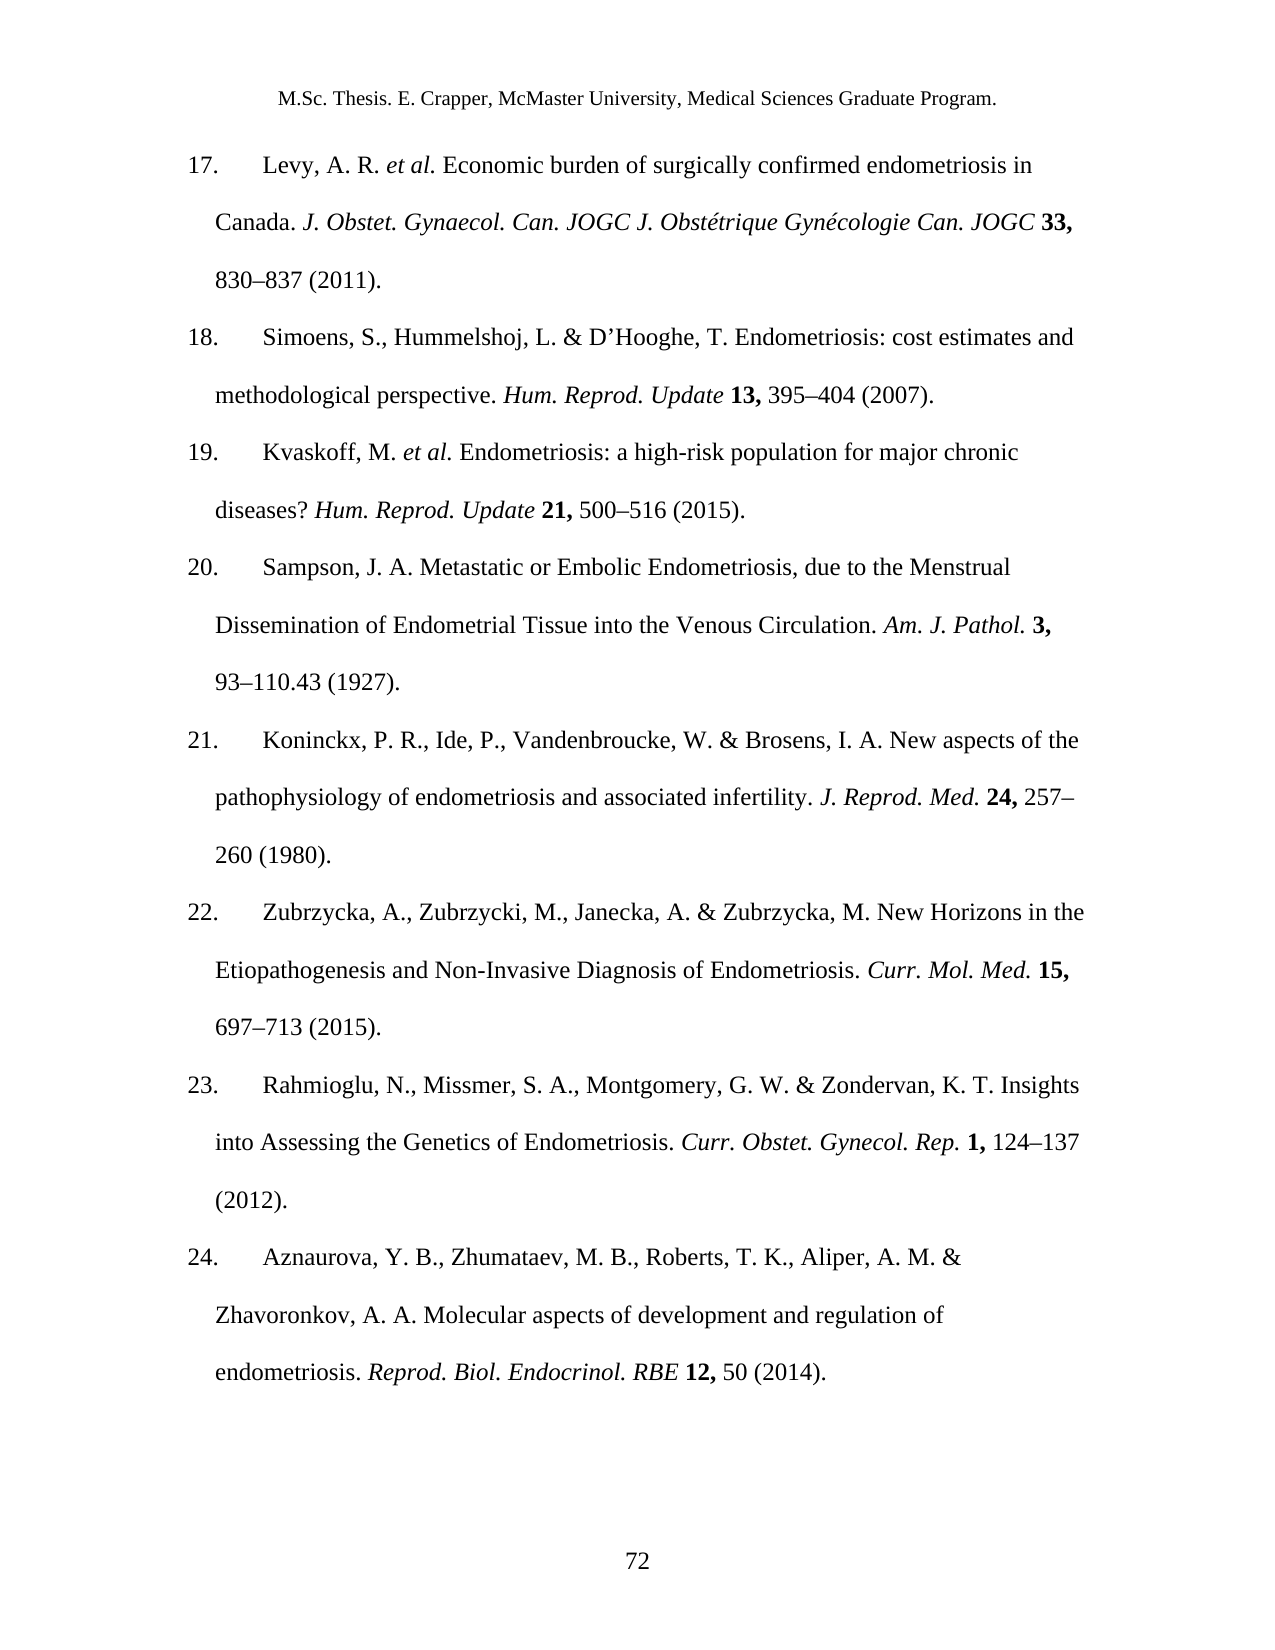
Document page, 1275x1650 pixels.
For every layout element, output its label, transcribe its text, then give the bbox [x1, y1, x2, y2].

text 20. Sampson, J. A. Metastatic or Embolic Endometriosis, due to the Menstrual Dissemination of Endometrial Tissue into the Venous Circulation. Am. J. Pathol. 3, 93–110.43 (1927). [187, 552, 1087, 696]
text 18. Simoens, S., Hummelshoj, L. & D’Hooghe, T. Endometriosis: cost estimates and methodological perspective. Hum. Reprod. Update 13, 395–404 (2007). [187, 322, 1087, 409]
text 21. Koninckx, P. R., Ide, P., Vandenbroucke, W. & Brosens, I. A. New aspects of the pathophysiology of endometriosis and associated infertility. J. Reprod. Med. 24, 257–260 (1980). [187, 725, 1087, 869]
text 23. Rahmioglu, N., Missmer, S. A., Montgomery, G. W. & Zondervan, K. T. Insights into Assessing the Genetics of Endometriosis. Curr. Obstet. Gynecol. Rep. 1, 124–137 (2012). [187, 1070, 1087, 1214]
text 22. Zubrzycka, A., Zubrzycki, M., Janecka, A. & Zubrzycka, M. New Horizons in the Etiopathogenesis and Non-Invasive Diagnosis of Endometriosis. Curr. Mol. Med. 15, 697–713 (2015). [187, 897, 1087, 1041]
text 24. Aznaurova, Y. B., Zhumataev, M. B., Roberts, T. K., Aliper, A. M. & Zhavoronkov, A. A. Molecular aspects of development and regulation of endometriosis. Reprod. Biol. Endocrinol. RBE 12, 50 (2014). [187, 1242, 1087, 1386]
text 17. Levy, A. R. et al. Economic burden of surgically confirmed endometriosis in Canada. J. Obstet. Gynaecol. Can. JOGC J. Obstétrique Gynécologie Can. JOGC 33, 830–837 (2011). [187, 150, 1087, 294]
text 19. Kvaskoff, M. et al. Endometriosis: a high-risk population for major chronic diseases? Hum. Reprod. Update 21, 500–516 (2015). [187, 437, 1087, 524]
